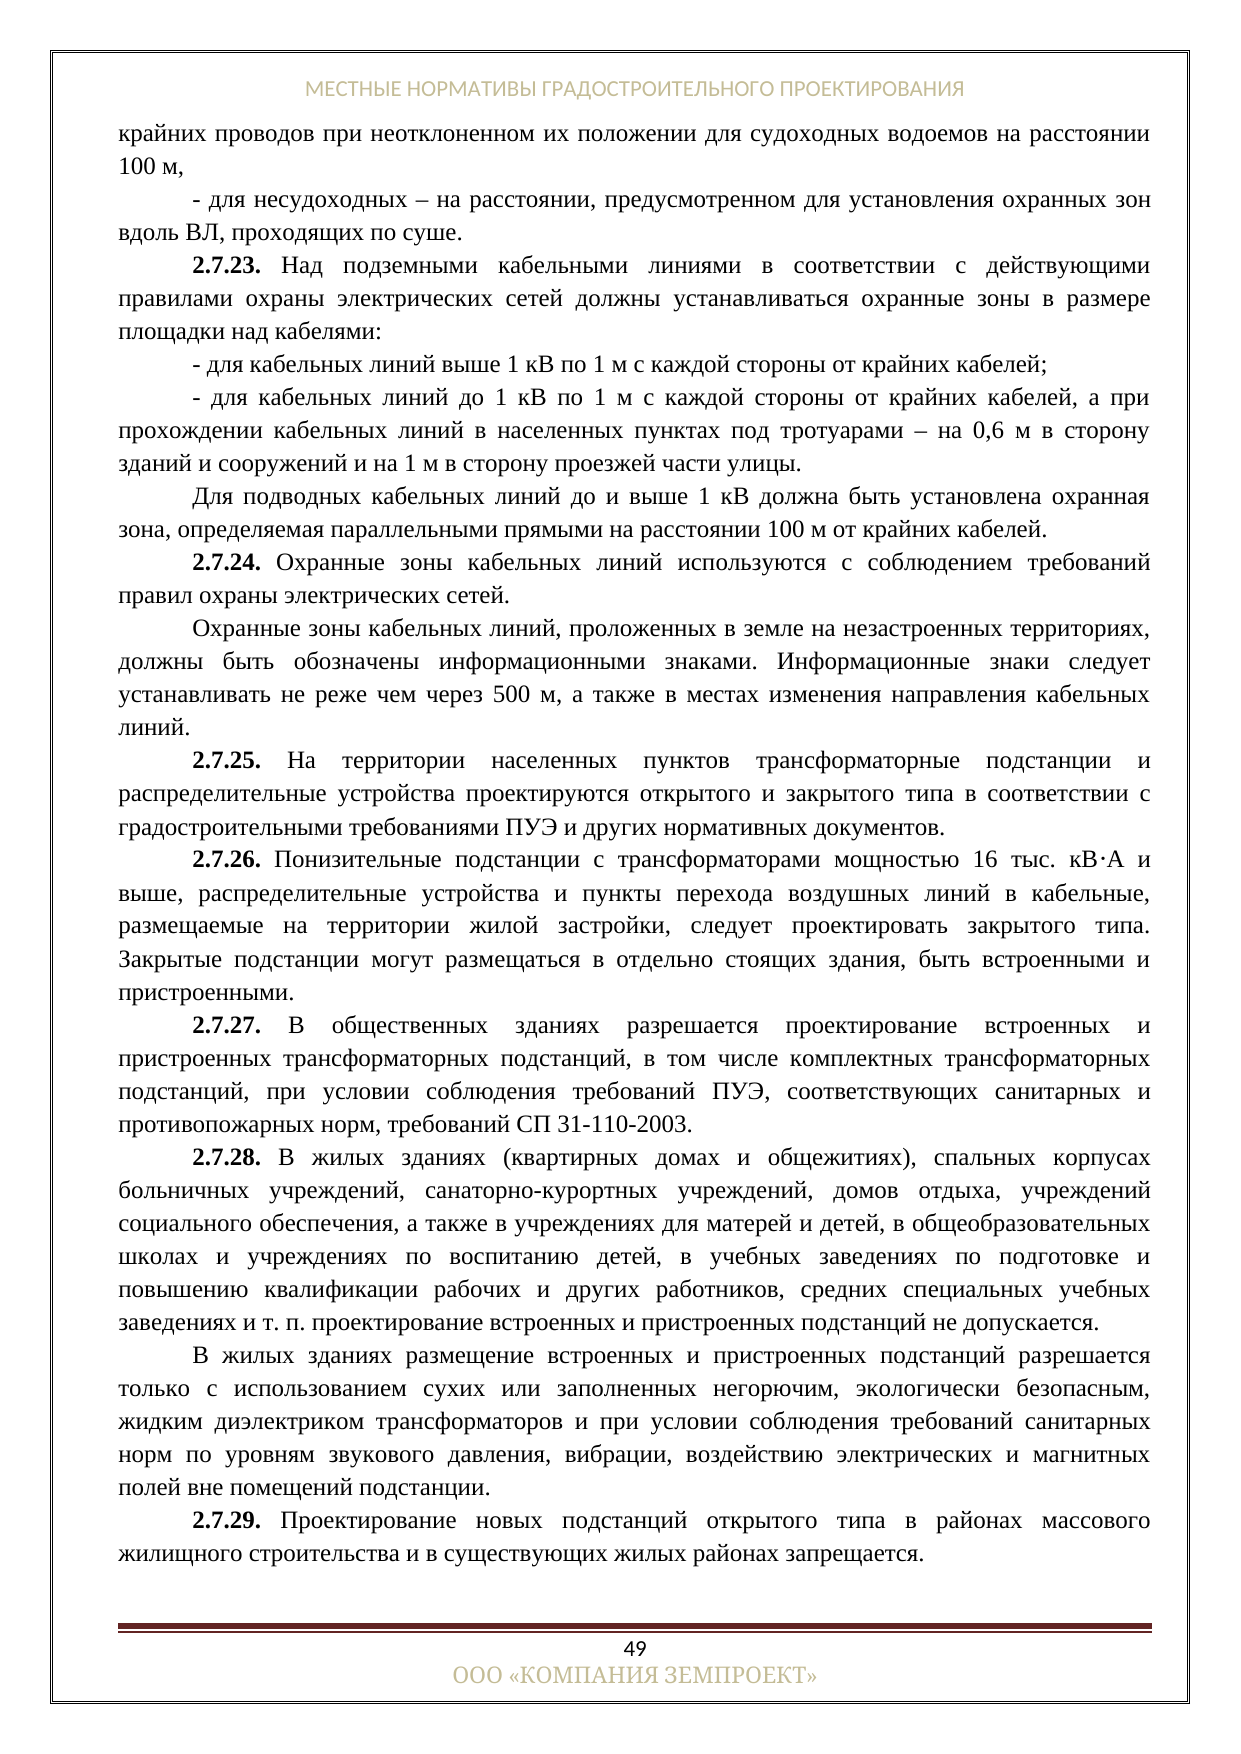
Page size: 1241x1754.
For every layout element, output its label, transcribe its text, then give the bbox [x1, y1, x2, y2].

text - для кабельных линий выше 1 кВ по 1 м с каждой стороны от крайних кабелей; [118, 349, 1152, 378]
text Для подводных кабельных линий до и выше 1 кВ должна быть установлена охранная зона, определяемая параллельными прямыми на расстоянии 100 м от крайних кабелей. [118, 481, 1152, 543]
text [118, 118, 1152, 180]
text 2.7.23. Над подземными кабельными линиями в соответствии с действующими правилами охраны электрических сетей должны устанавливаться охранные зоны в размере площадки над кабелями: [118, 250, 1152, 345]
text 2.7.27. В общественных зданиях разрешается проектирование встроенных и пристроенных трансформаторных подстанций, в том числе комплектных трансформаторных подстанций, при условии соблюдения требований ПУЭ, соответствующих санитарных и противопожарных норм, требований СП 31-110-2003. [118, 1010, 1152, 1137]
text - для несудоходных – на расстоянии, предусмотренном для установления охранных зон вдоль ВЛ, проходящих по суше. [118, 184, 1152, 246]
text 2.7.28. В жилых зданиях (квартирных домах и общежитиях), спальных корпусах больничных учреждений, санаторно-курортных учреждений, домов отдыха, учреждений социального обеспечения, а также в учреждениях для матерей и детей, в общеобразовательных школах и учреждениях по воспитанию детей, в учебных заведениях по подготовке и повышению квалификации рабочих и других работников, средних специальных учебных заведениях и т. п. проектирование встроенных и пристроенных подстанций не допускается. [118, 1142, 1152, 1336]
text 2.7.26. Понизительные подстанции с трансформаторами мощностью 16 тыс. кВ⋅А и выше, распределительные устройства и пункты перехода воздушных линий в кабельные, размещаемые на территории жилой застройки, следует проектировать закрытого типа. Закрытые подстанции могут размещаться в отдельно стоящих здания, быть встроенными и пристроенными. [118, 844, 1152, 1005]
text - для кабельных линий до 1 кВ по 1 м с каждой стороны от крайних кабелей, а при прохождении кабельных линий в населенных пунктах под тротуарами – на 0,6 м в сторону зданий и сооружений и на 1 м в сторону проезжей части улицы. [118, 382, 1152, 477]
text 2.7.29. Проектирование новых подстанций открытого типа в районах массового жилищного строительства и в существующих жилых районах запрещается. [118, 1505, 1152, 1567]
text 2.7.25. На территории населенных пунктов трансформаторные подстанции и распределительные устройства проектируются открытого и закрытого типа в соответствии с градостроительными требованиями ПУЭ и других нормативных документов. [118, 746, 1152, 840]
text Охранные зоны кабельных линий, проложенных в земле на незастроенных территориях, должны быть обозначены информационными знаками. Информационные знаки следует устанавливать не реже чем через 500 м, а также в местах изменения направления кабельных линий. [118, 613, 1152, 741]
text 2.7.24. Охранные зоны кабельных линий используются с соблюдением требований правил охраны электрических сетей. [118, 547, 1152, 609]
text В жилых зданиях размещение встроенных и пристроенных подстанций разрешается только с использованием сухих или заполненных негорючим, экологически безопасным, жидким диэлектриком трансформаторов и при условии соблюдения требований санитарных норм по уровням звукового давления, вибрации, воздействию электрических и магнитных полей вне помещений подстанции. [118, 1340, 1152, 1501]
